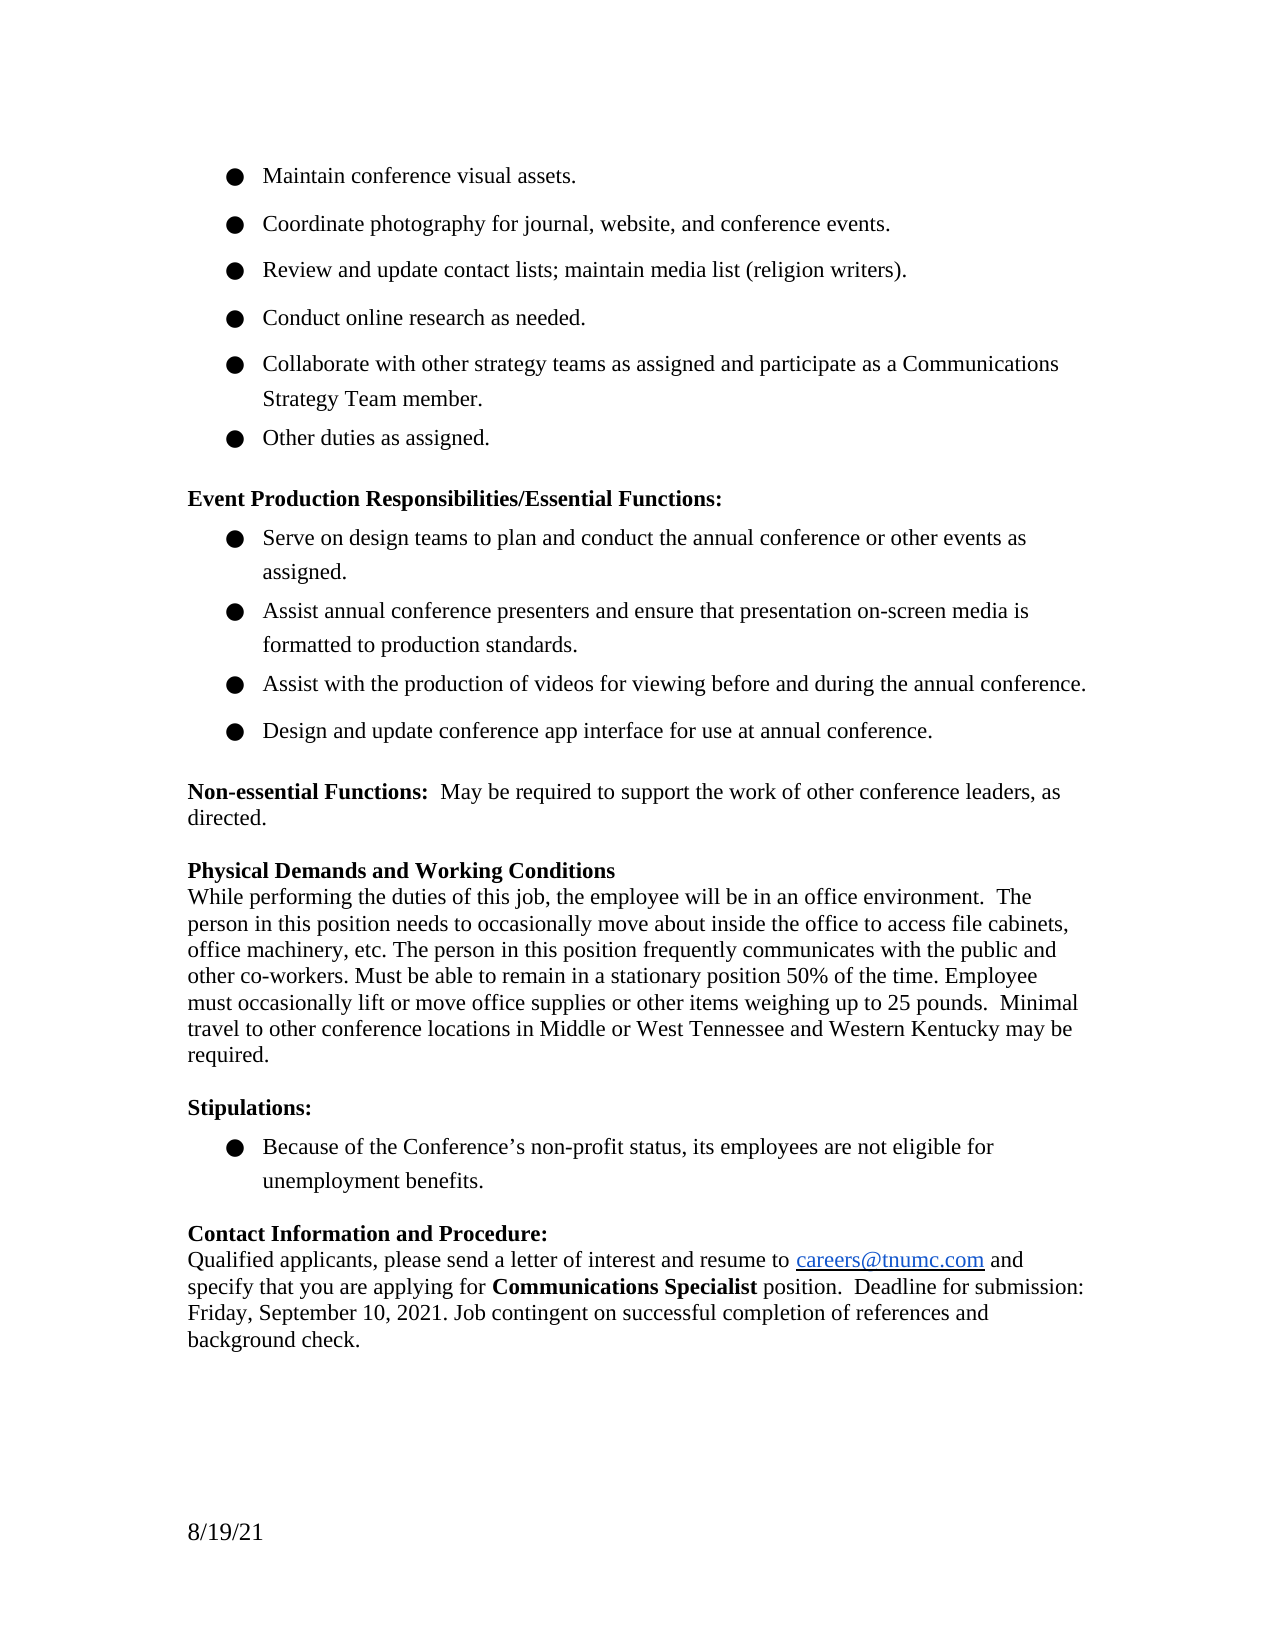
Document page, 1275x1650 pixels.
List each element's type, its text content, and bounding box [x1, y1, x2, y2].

text Stipulations: [187, 1094, 1087, 1121]
list Other duties as assigned. [225, 411, 1087, 458]
text Qualified applicants, please send a letter of interest and resume to careers@tnumc.com and specify that you are applying for Communications Specialist position. Deadline for submission: Friday, September 10, 2021. Job contingent on successful completion of references and background check. [187, 1247, 1087, 1352]
list Collaborate with other strategy teams as assigned and participate as a Communications Strategy Team member. [225, 338, 1087, 411]
list Maintain conference visual assets. [225, 150, 1087, 197]
list Review and update contact lists; maintain media list (religion writers). [225, 244, 1087, 291]
list Serve on design teams to plan and conduct the annual conference or other events as assigned. [225, 511, 1087, 584]
text While performing the duties of this job, the employee will be in an office environment. The person in this position needs to occasionally move about inside the office to access file cabinets, office machinery, etc. The person in this position frequently communicates with the public and other co-workers. Must be able to remain in a stationary position 50% of the time. Employee must occasionally lift or move office supplies or other items weighing up to 25 pounds. Minimal travel to other conference locations in Middle or West Tennessee and Western Kentucky may be required. [187, 883, 1087, 1068]
list Design and update conference app interface for use at annual conference. [225, 704, 1087, 752]
list Coordinate photography for journal, website, and conference events. [225, 197, 1087, 244]
text Contact Information and Procedure: [187, 1220, 1087, 1247]
text Physical Demands and Working Conditions [187, 857, 1087, 883]
list Assist with the production of videos for viewing before and during the annual conference. [225, 658, 1087, 704]
list Assist annual conference presenters and ensure that presentation on-screen media is formatted to production standards. [225, 584, 1087, 658]
list Conduct online research as needed. [225, 291, 1087, 338]
list Because of the Conference’s non-profit status, its employees are not eligible for unemployment benefits. [225, 1121, 1087, 1194]
text Non-essential Functions: May be required to support the work of other conference leaders, as directed. [187, 778, 1087, 831]
text Event Production Responsibilities/Essential Functions: [187, 484, 1087, 511]
